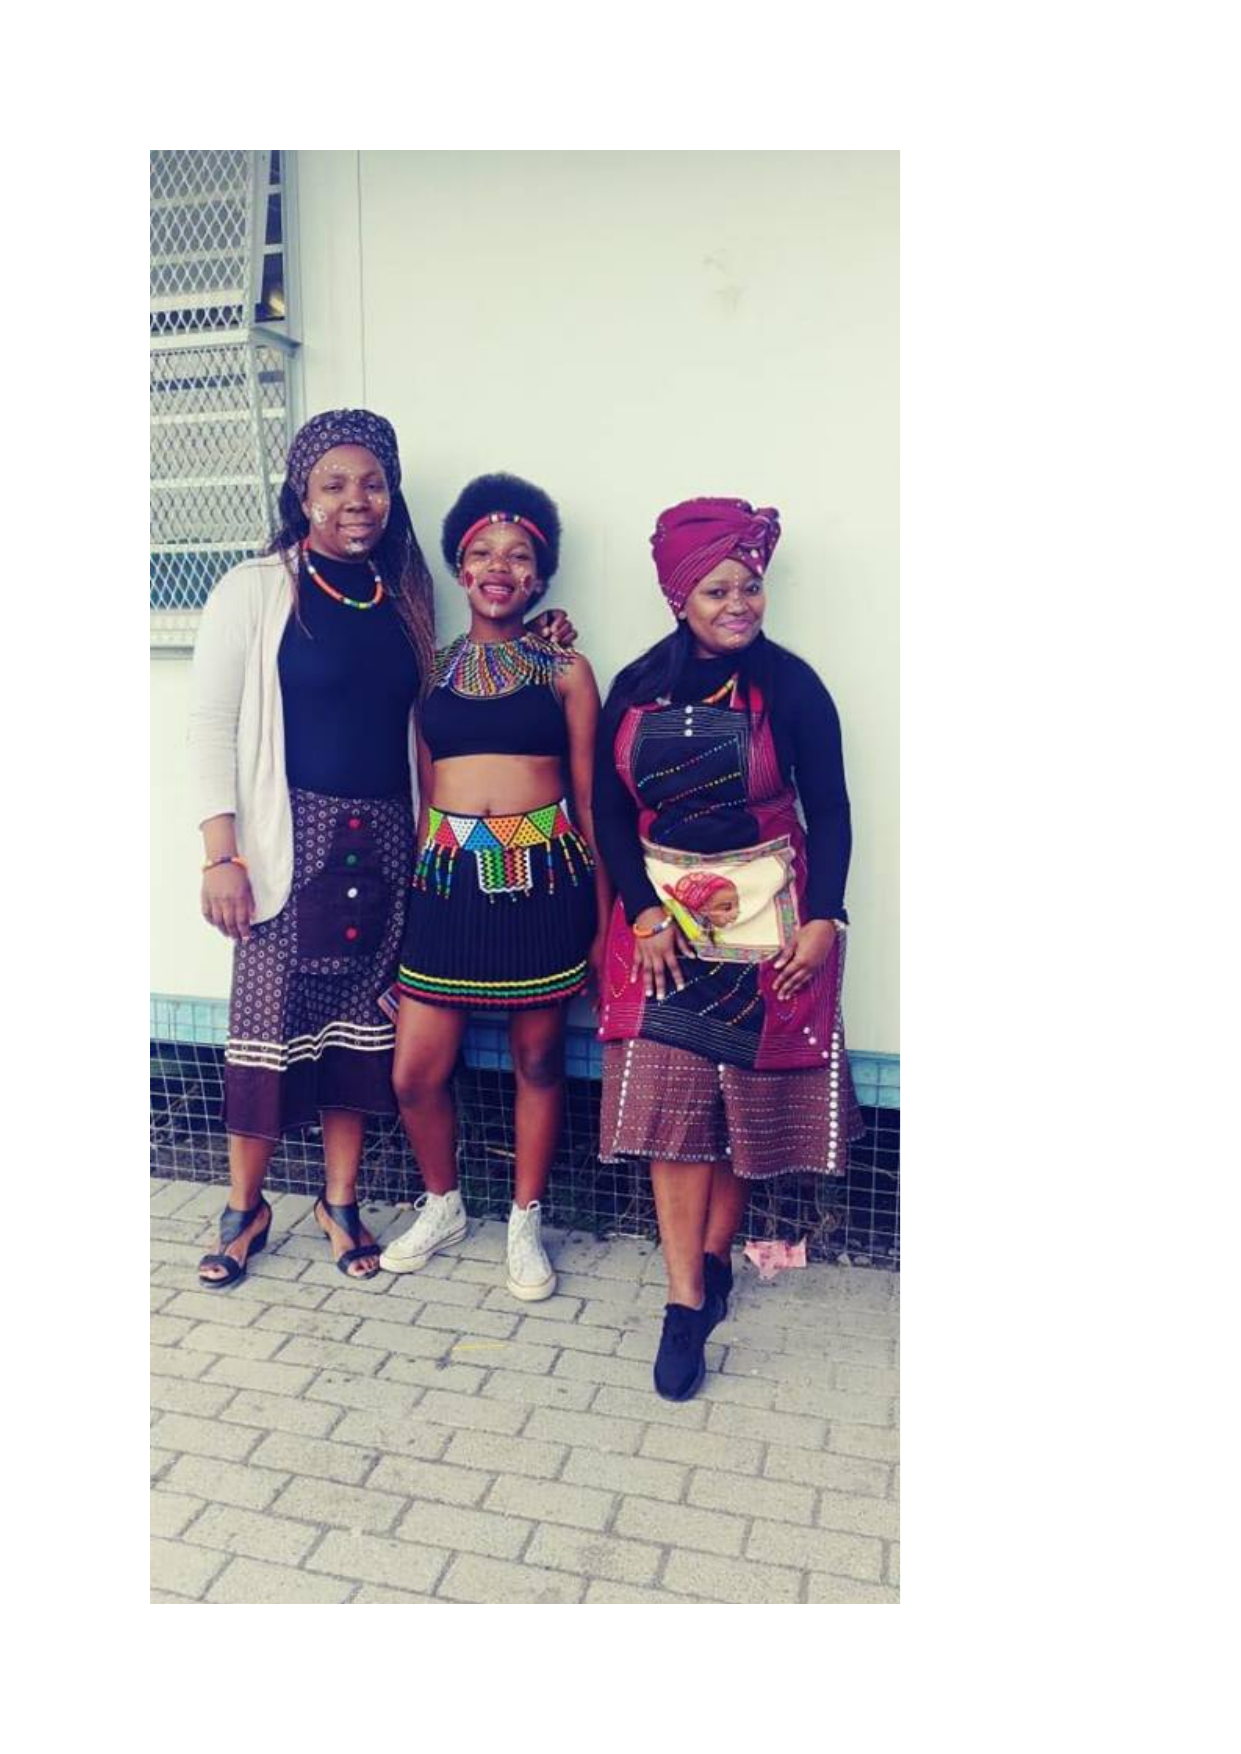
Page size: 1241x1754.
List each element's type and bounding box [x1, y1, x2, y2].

picture [150, 150, 901, 1604]
